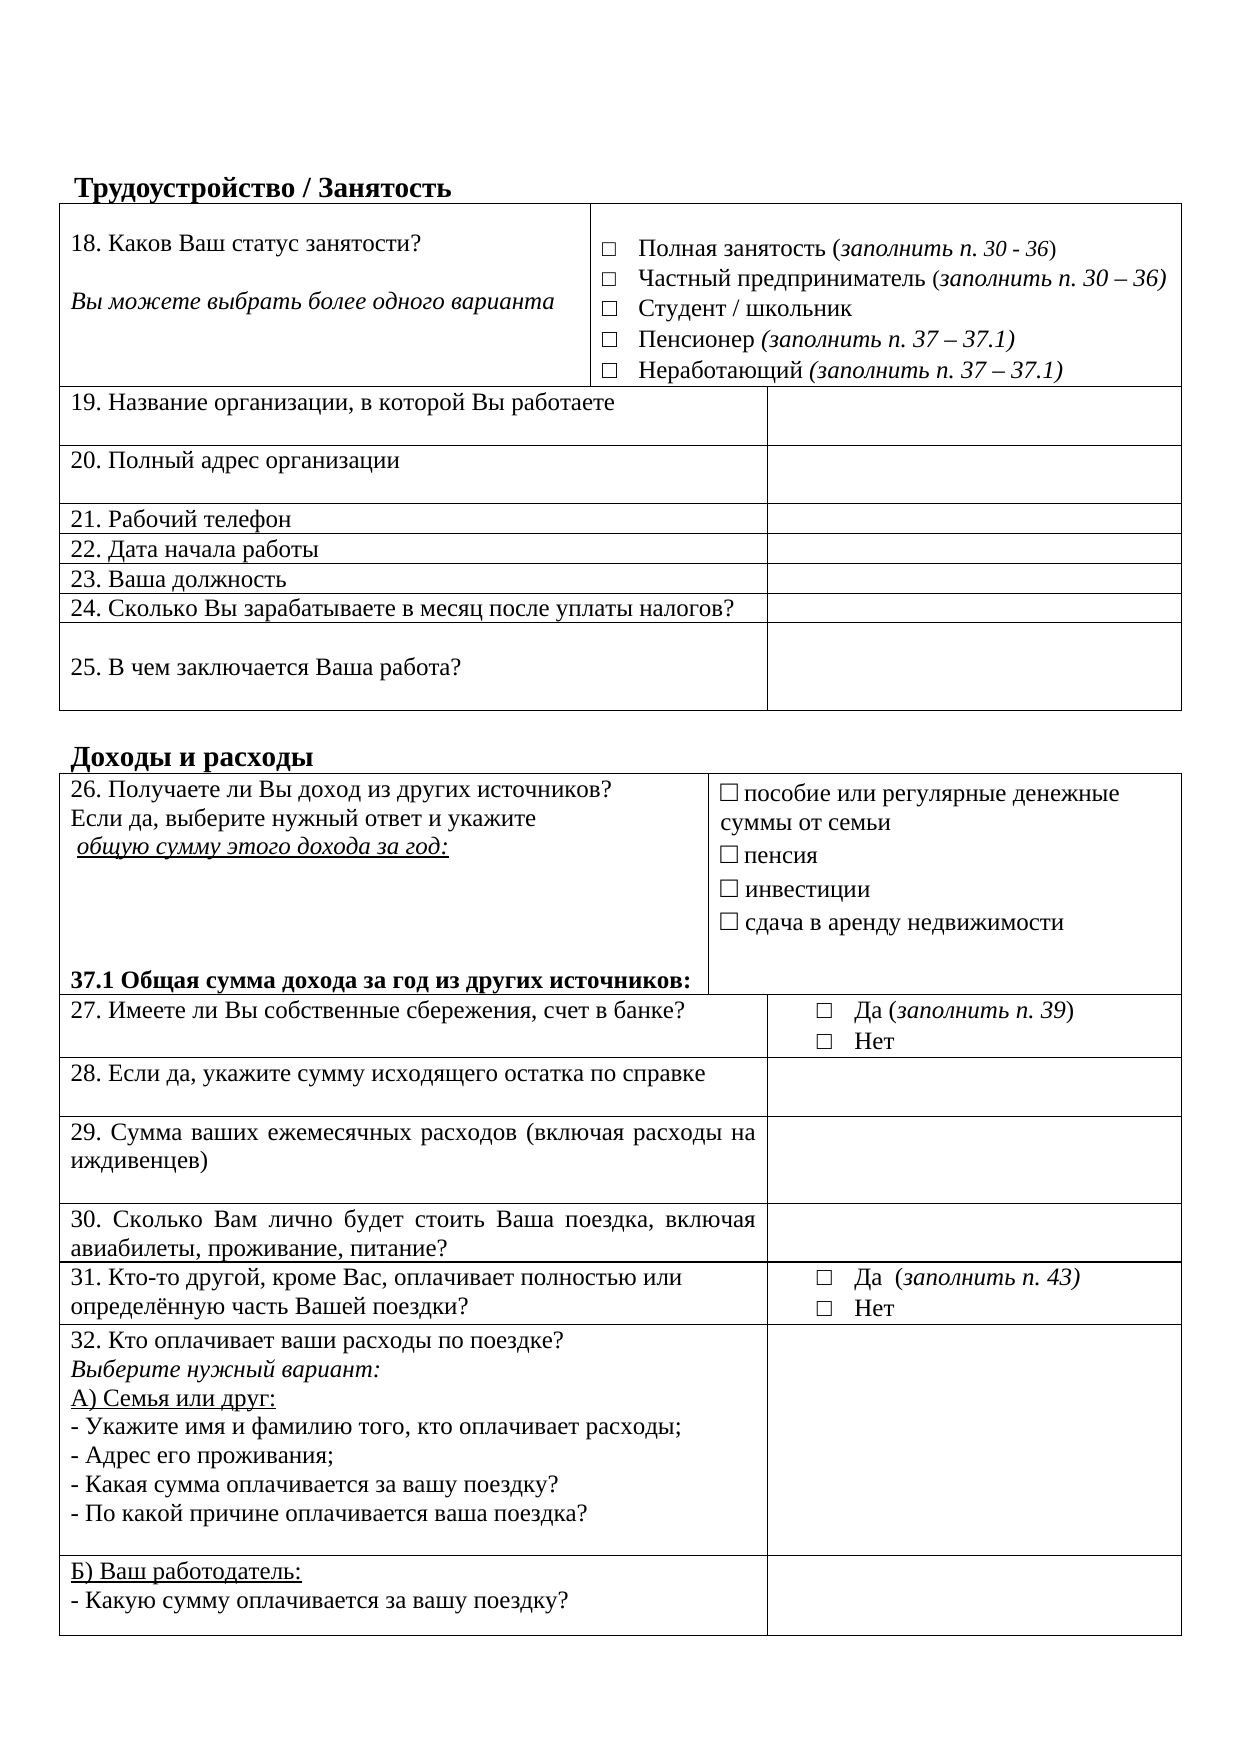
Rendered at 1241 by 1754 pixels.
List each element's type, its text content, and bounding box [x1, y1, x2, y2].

table_cell □ пособие или регулярные денежные суммы от семьи □ пенсия □ инвестиции □ сдача в аренду недвижимости [709, 774, 1181, 994]
table_cell [768, 504, 1181, 533]
table_cell 29. Сумма ваших ежемесячных расходов (включая расходы на иждивенцев) [60, 1117, 767, 1203]
title Трудоустройство / Занятость [74, 170, 1181, 203]
table_cell Доходы и расходы [59, 711, 1181, 773]
table_cell 27. Имеете ли Вы собственные сбережения, счет в банке? [60, 995, 767, 1057]
table_cell 30. Сколько Вам лично будет стоить Ваша поездка, включая авиабилеты, проживание, питание? [60, 1204, 767, 1261]
table_cell 32. Кто оплачивает ваши расходы по поездке? Выберите нужный вариант: А) Семья или друг: - Укажите имя и фамилию того, кто оплачивает расходы; - Адрес его проживания; - Какая сумма оплачивается за вашу поездку? - По какой причине оплачивается ваша поездка? [60, 1325, 767, 1555]
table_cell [60, 1556, 767, 1635]
table_cell [768, 1325, 1181, 1555]
table_cell 23. Ваша должность [60, 564, 767, 592]
table_cell [768, 387, 1181, 444]
table_cell 22. Дата начала работы [60, 534, 767, 563]
table_cell 24. Сколько Вы зарабатываете в месяц после уплаты налогов? [60, 594, 767, 622]
table_header Полная занятость (заполнить п. 30 - 36) Частный предприниматель (заполнить п. 30 – 36) Студент / школьник Пенсионер (заполнить п. 37 – 37.1) Неработающий (заполнить п. 37 – 37.1) [591, 204, 1181, 386]
table_cell 20. Полный адрес организации [60, 446, 767, 503]
table_cell Да (заполнить п. 43) Нет [768, 1263, 1181, 1324]
table_cell [768, 1556, 1181, 1635]
table_cell 28. Если да, укажите сумму исходящего остатка по справке [60, 1058, 767, 1116]
table_cell 25. В чем заключается Ваша работа? [60, 623, 767, 709]
table_cell [768, 1117, 1181, 1203]
table_header 18. Каков Ваш статус занятости? Вы можете выбрать более одного варианта [60, 204, 590, 386]
table_cell [768, 564, 1181, 592]
table_cell 26. Получаете ли Вы доход из других источников? Если да, выберите нужный ответ и укажите общую сумму этого дохода за год: 37.1 Общая сумма дохода за год из других источников: [60, 774, 708, 994]
table_cell [768, 1204, 1181, 1261]
table_cell 31. Кто-то другой, кроме Вас, оплачивает полностью или определённую часть Вашей поездки? [60, 1263, 767, 1324]
table_cell 21. Рабочий телефон [60, 504, 767, 533]
table_cell [768, 534, 1181, 563]
table_cell [768, 594, 1181, 622]
table_cell [768, 446, 1181, 503]
table_cell 19. Название организации, в которой Вы работаете [60, 387, 767, 444]
table_cell [768, 623, 1181, 709]
table_cell [768, 1058, 1181, 1116]
table_cell Да (заполнить п. 39) Нет [768, 995, 1181, 1057]
